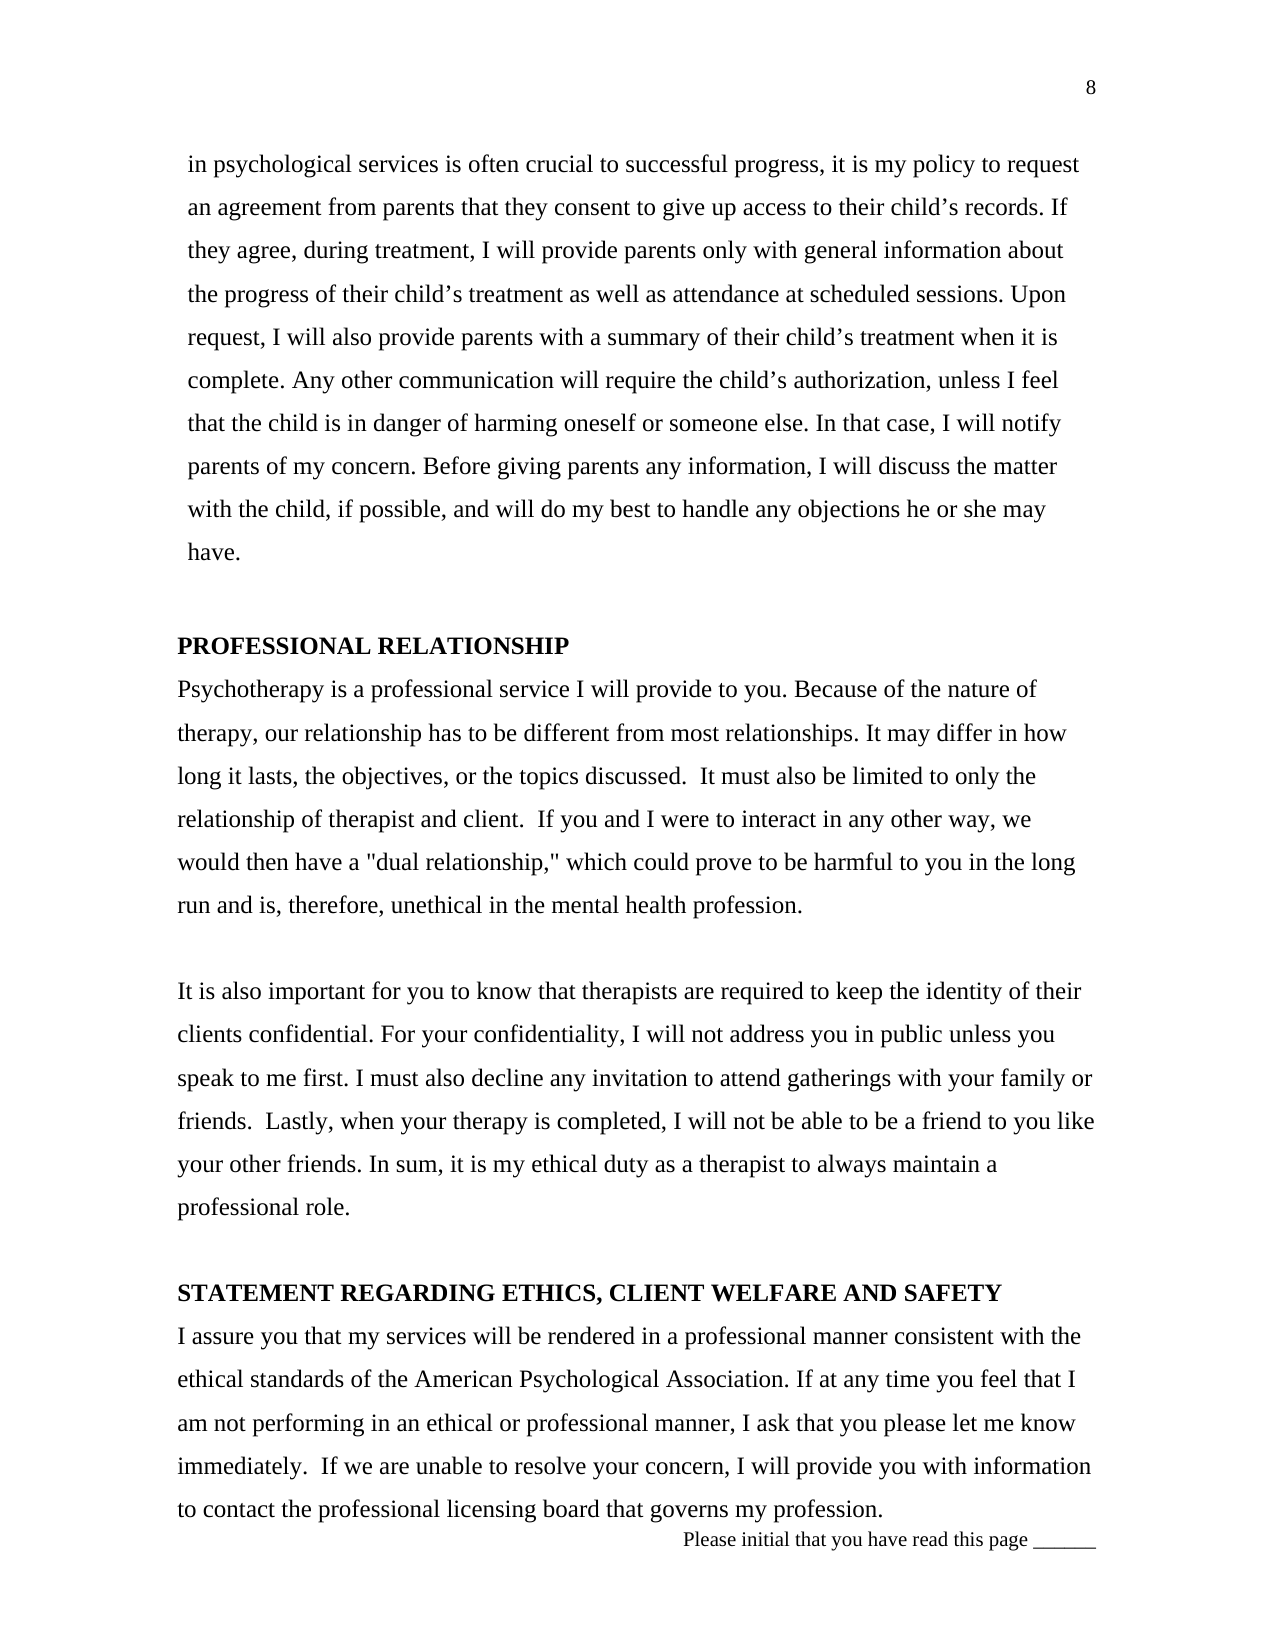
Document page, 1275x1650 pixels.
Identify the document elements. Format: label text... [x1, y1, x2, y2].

text I assure you that my services will be rendered in a professional manner consistent with the ethical standards of the American Psychological Association. If at any time you feel that I am not performing in an ethical or professional manner, I ask that you please let me know immediately. If we are unable to resolve your concern, I will provide you with information to contact the professional licensing board that governs my profession. [177, 1321, 1096, 1523]
text PROFESSIONAL RELATIONSHIP [177, 631, 1096, 660]
text STATEMENT REGARDING ETHICS, CLIENT WELFARE AND SAFETY [177, 1278, 1096, 1307]
text It is also important for you to know that therapists are required to keep the identity of their clients confidential. For your confidentiality, I will not address you in public unless you speak to me first. I must also decline any invitation to attend gatherings with your family or friends. Lastly, when your therapy is completed, I will not be able to be a friend to you like your other friends. In sum, it is my ethical duty as a therapist to always maintain a professional role. [177, 976, 1096, 1221]
text Psychotherapy is a professional service I will provide to you. Because of the nature of therapy, our relationship has to be different from most relationships. It may differ in how long it lasts, the objectives, or the topics discussed. It must also be limited to only the relationship of therapist and client. If you and I were to interact in any other way, we would then have a "dual relationship," which could prove to be harmful to you in the long run and is, therefore, unethical in the mental health profession. [177, 674, 1096, 919]
text in psychological services is often crucial to successful progress, it is my policy to request an agreement from parents that they consent to give up access to their child’s records. If they agree, during treatment, I will provide parents only with general information about the progress of their child’s treatment as well as attendance at scheduled sessions. Upon request, I will also provide parents with a summary of their child’s treatment when it is complete. Any other communication will require the child’s authorization, unless I feel that the child is in danger of harming oneself or someone else. In that case, I will notify parents of my concern. Before giving parents any information, I will discuss the matter with the child, if possible, and will do my best to handle any objections he or she may have. [187, 149, 1084, 566]
